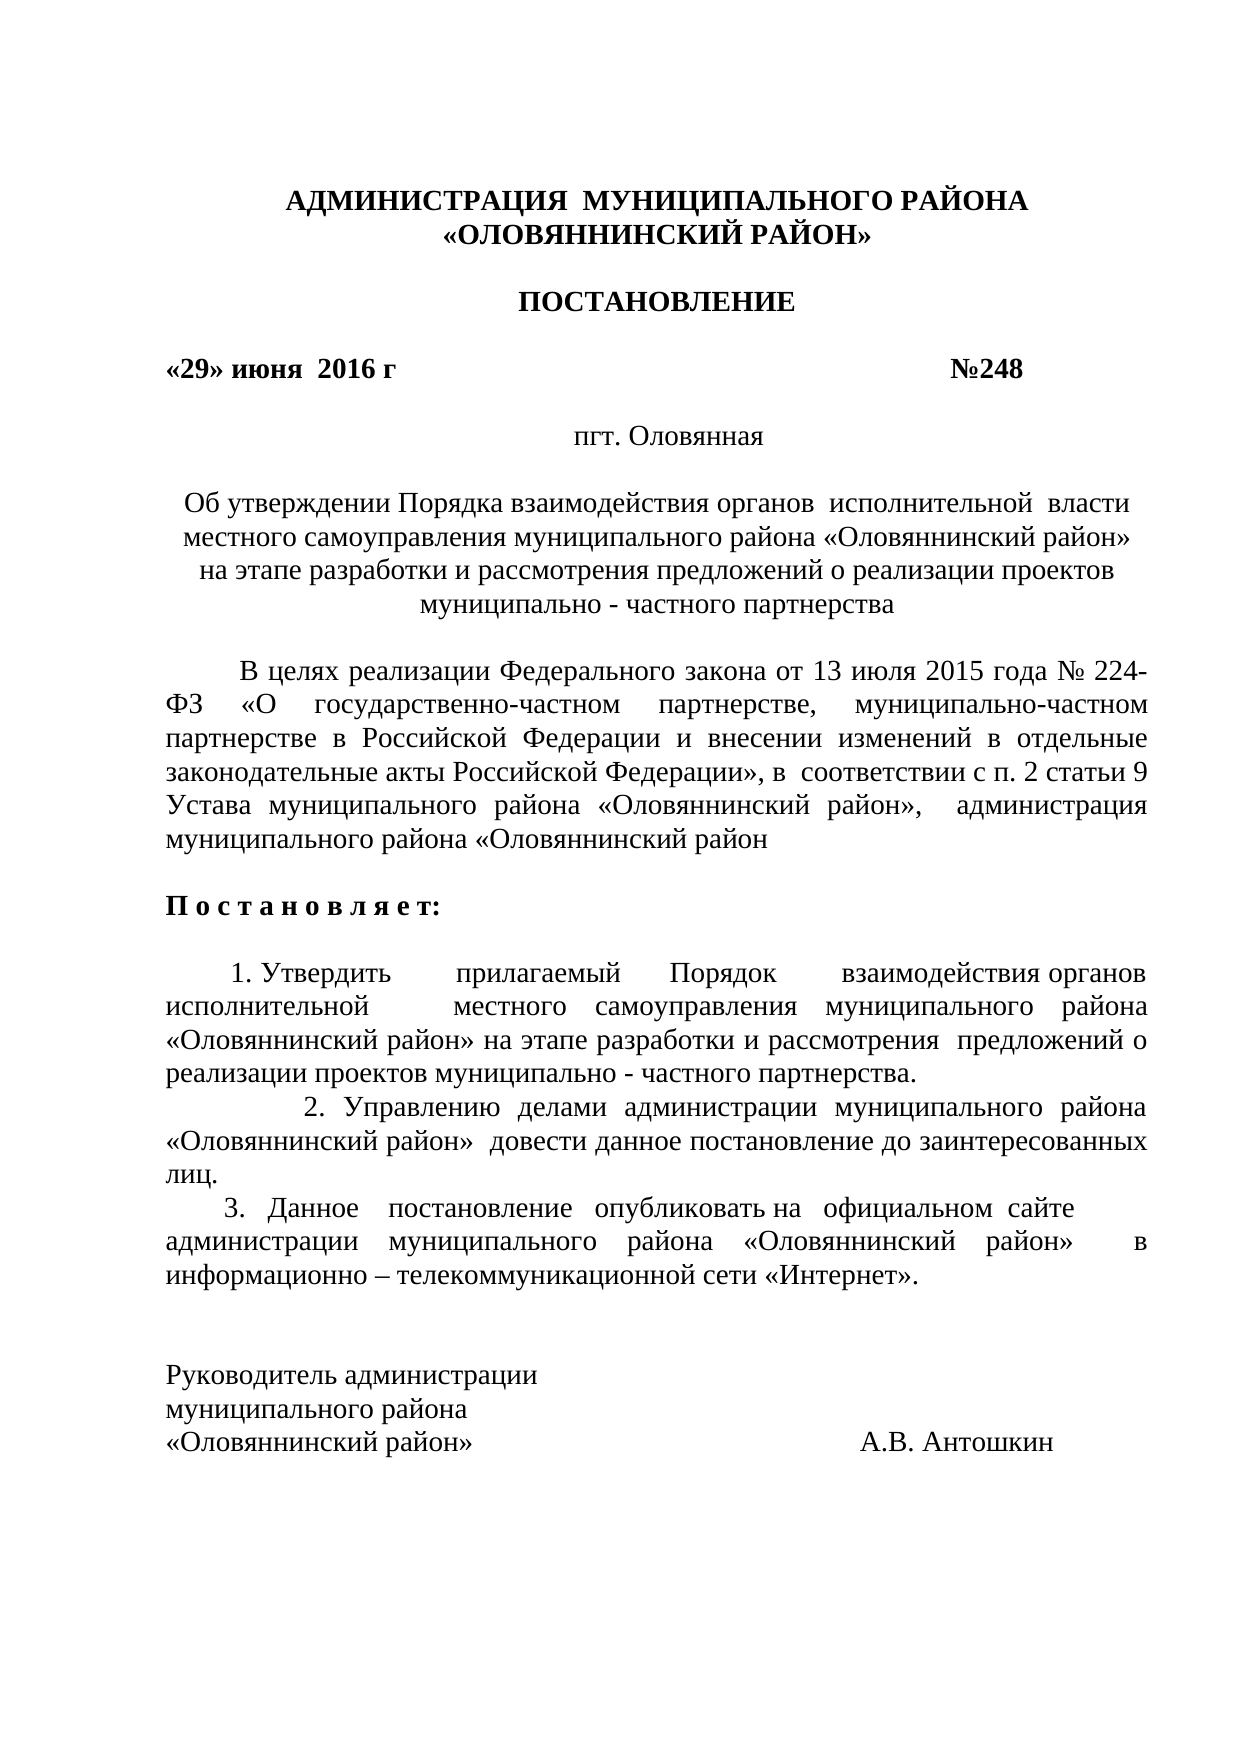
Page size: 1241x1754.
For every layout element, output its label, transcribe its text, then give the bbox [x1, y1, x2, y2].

text ПОСТАНОВЛЕНИЕ [165, 284, 1149, 318]
text Об утверждении Порядка взаимодействия органов исполнительной власти местного самоуправления муниципального района «Оловяннинский район» на этапе разработки и рассмотрения предложений о реализации проектов муниципально - частного партнерства [165, 485, 1149, 619]
text муниципального района [165, 1391, 1149, 1424]
text 1. Утвердить прилагаемый Порядок взаимодействия органов исполнительной местного самоуправления муниципального района «Оловяннинский район» на этапе разработки и рассмотрения предложений о реализации проектов муниципально - частного партнерства. [165, 955, 1149, 1089]
text АДМИНИСТРАЦИЯ МУНИЦИПАЛЬНОГО РАЙОНА «ОЛОВЯННИНСКИЙ РАЙОН» [165, 183, 1149, 251]
text администрации муниципального района «Оловяннинский район» в информационно – телекоммуникационной сети «Интернет». [165, 1223, 1149, 1290]
text Руководитель администрации [165, 1357, 1149, 1391]
text «Оловяннинский район» А.В. Антошкин [165, 1424, 1149, 1458]
text В целях реализации Федерального закона от 13 июля 2015 года № 224-ФЗ «О государственно-частном партнерстве, муниципально-частном партнерстве в Российской Федерации и внесении изменений в отдельные законодательные акты Российской Федерации», в соответствии с п. 2 статьи 9 Устава муниципального района «Оловяннинский район», администрация муниципального района «Оловяннинский район [165, 653, 1149, 854]
text «29» июня 2016 г №248 [165, 351, 1149, 385]
text 3. Данное постановление опубликовать на официальном сайте [165, 1190, 1149, 1223]
text П о с т а н о в л я е т: [165, 888, 1149, 921]
text 2. Управлению делами администрации муниципального района «Оловяннинский район» довести данное постановление до заинтересованных лиц. [165, 1089, 1149, 1190]
text пгт. Оловянная [165, 418, 1149, 452]
